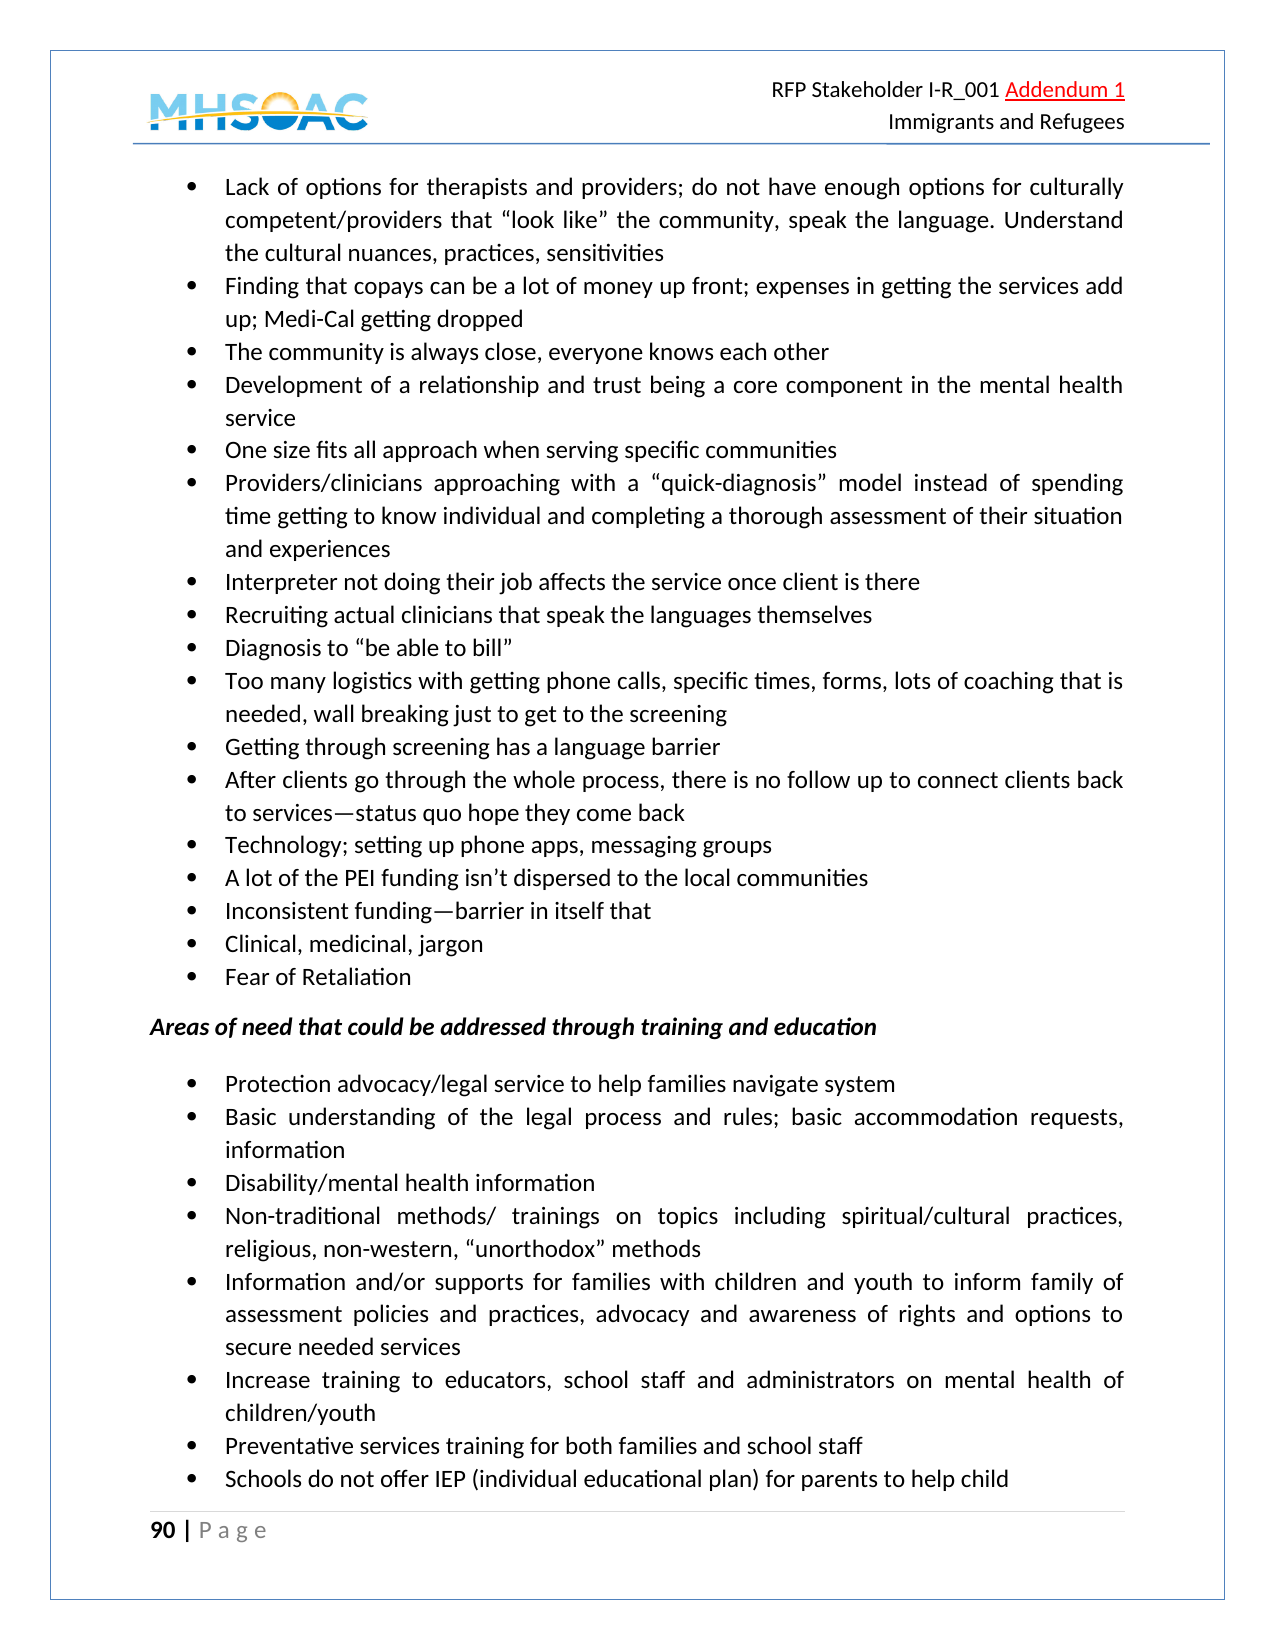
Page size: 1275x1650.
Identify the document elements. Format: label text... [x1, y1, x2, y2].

list The community is always close, everyone knows each other [187, 336, 1125, 366]
list A lot of the PEI funding isn’t dispersed to the local communities [187, 862, 1125, 893]
list Diagnosis to “be able to bill” [187, 632, 1125, 663]
list Development of a relationship and trust being a core component in the mental health service [187, 369, 1125, 432]
list Schools do not offer IEP (individual educational plan) for parents to help child [187, 1463, 1125, 1494]
list Lack of options for therapists and providers; do not have enough options for culturally competent/providers that “look like” the community, speak the language. Understand the cultural nuances, practices, sensitivities [187, 171, 1125, 268]
list Finding that copays can be a lot of money up front; expenses in getting the services add up; Medi-Cal getting dropped [187, 270, 1125, 333]
list Preventative services training for both families and school staff [187, 1430, 1125, 1461]
list Providers/clinicians approaching with a “quick-diagnosis” model instead of spending time getting to know individual and completing a thorough assessment of their situation and experiences [187, 467, 1125, 564]
list Technology; setting up phone apps, messaging groups [187, 829, 1125, 860]
list Inconsistent funding—barrier in itself that [187, 895, 1125, 926]
list One size fits all approach when serving specific communities [187, 434, 1125, 465]
list Fear of Retaliation [187, 961, 1125, 992]
list Non-traditional methods/ trainings on topics including spiritual/cultural practices, religious, non-western, “unorthodox” methods [187, 1200, 1125, 1263]
list Information and/or supports for families with children and youth to inform family of assessment policies and practices, advocacy and awareness of rights and options to secure needed services [187, 1266, 1125, 1362]
list Increase training to educators, school staff and administrators on mental health of children/youth [187, 1364, 1125, 1428]
picture [99, 85, 417, 138]
list Too many logistics with getting phone calls, specific times, forms, lots of coaching that is needed, wall breaking just to get to the screening [187, 665, 1125, 728]
text Areas of need that could be addressed through training and education [150, 1011, 1125, 1041]
list Basic understanding of the legal process and rules; basic accommodation requests, information [187, 1101, 1125, 1164]
list Protection advocacy/legal service to help families navigate system [187, 1068, 1125, 1099]
list Interpreter not doing their job affects the service once client is there [187, 566, 1125, 597]
list Getting through screening has a language barrier [187, 731, 1125, 761]
list After clients go through the whole process, there is no follow up to connect clients back to services—status quo hope they come back [187, 764, 1125, 827]
list Recruiting actual clinicians that speak the languages themselves [187, 599, 1125, 630]
list Clinical, medicinal, jargon [187, 928, 1125, 959]
list Disability/mental health information [187, 1167, 1125, 1197]
